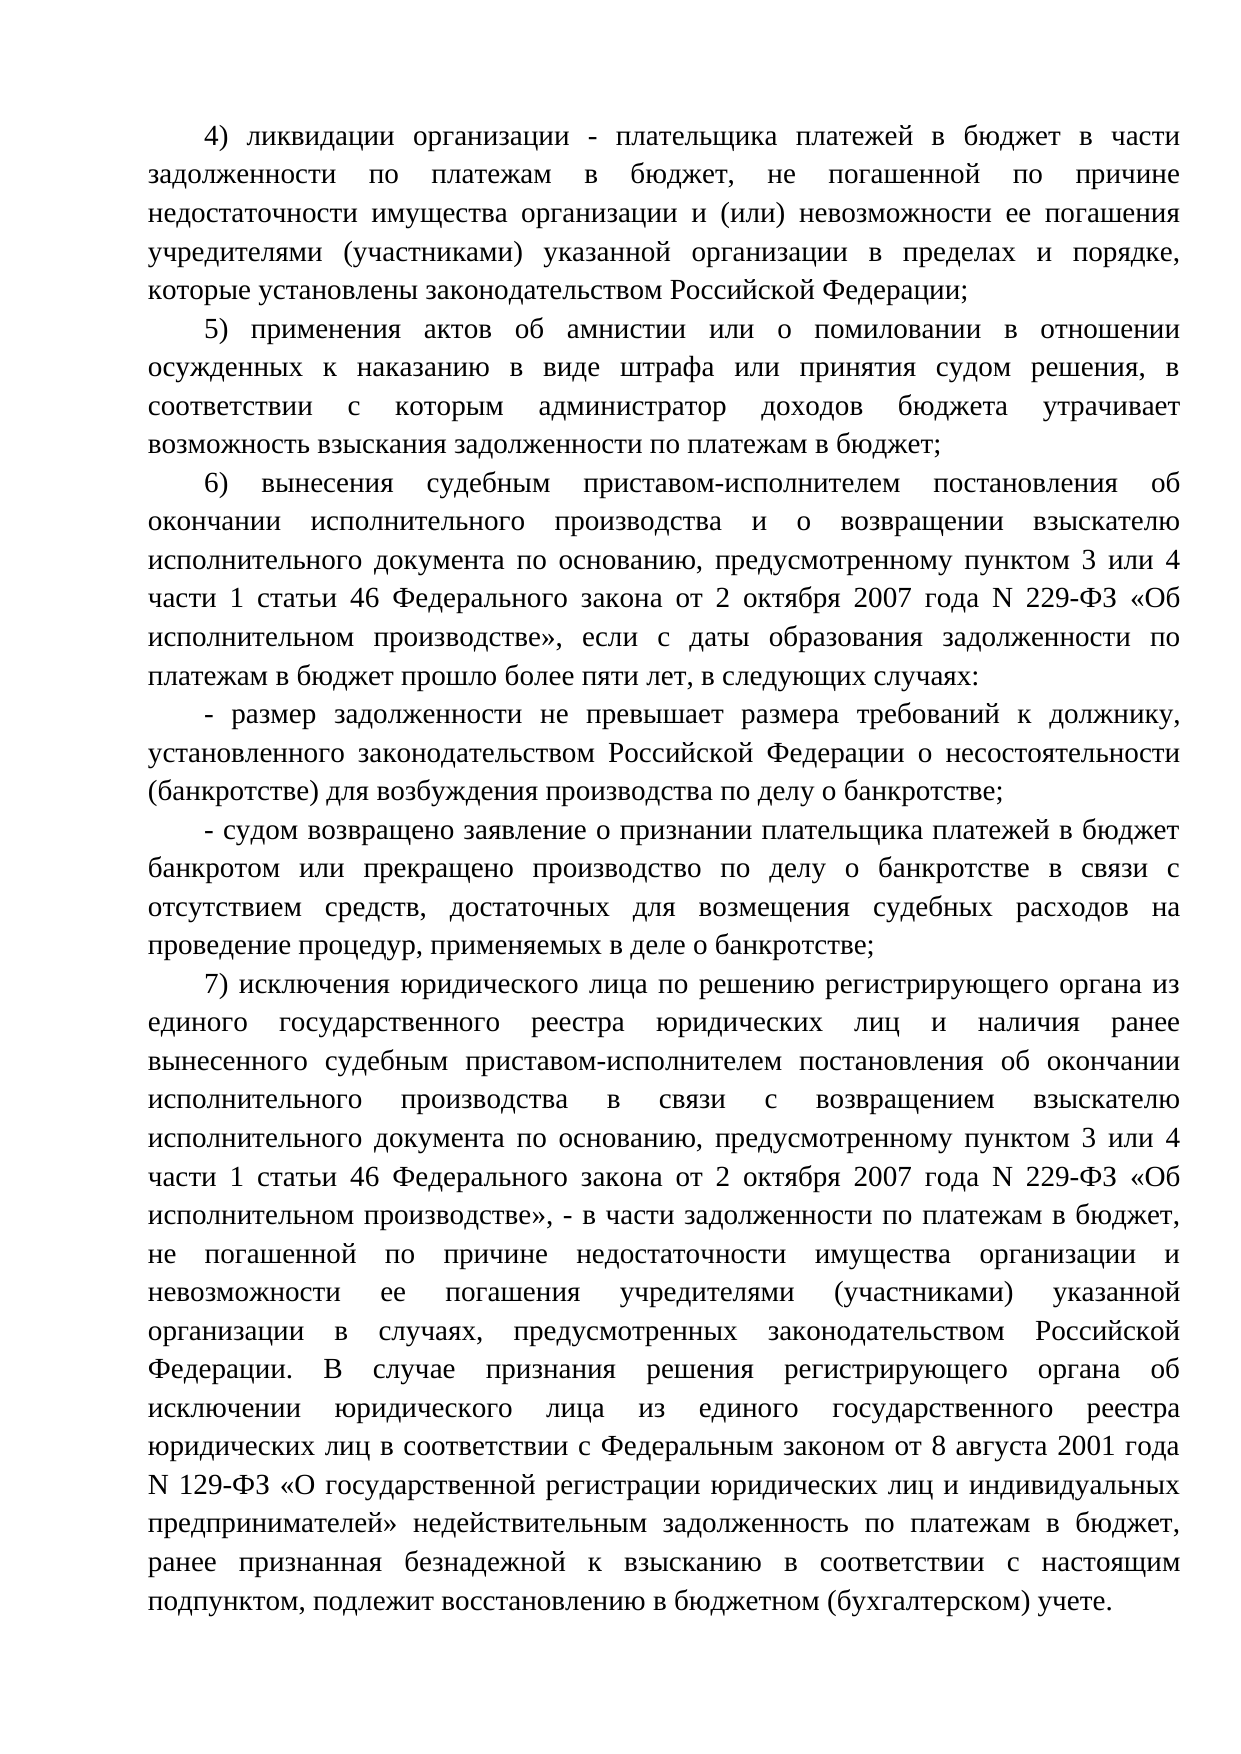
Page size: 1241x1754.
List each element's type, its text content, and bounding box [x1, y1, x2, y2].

text 4) ликвидации организации - плательщика платежей в бюджет в части задолженности по платежам в бюджет, не погашенной по причине недостаточности имущества организации и (или) невозможности ее погашения учредителями (участниками) указанной организации в пределах и порядке, которые установлены законодательством Российской Федерации; [148, 118, 1181, 306]
text - судом возвращено заявление о признании плательщика платежей в бюджет банкротом или прекращено производство по делу о банкротстве в связи с отсутствием средств, достаточных для возмещения судебных расходов на проведение процедур, применяемых в деле о банкротстве; [148, 812, 1181, 961]
text 7) исключения юридического лица по решению регистрирующего органа из единого государственного реестра юридических лиц и наличия ранее вынесенного судебным приставом-исполнителем постановления об окончании исполнительного производства в связи с возвращением взыскателю исполнительного документа по основанию, предусмотренному пунктом 3 или 4 части 1 статьи 46 Федерального закона от 2 октября 2007 года N 229-ФЗ «Об исполнительном производстве», - в части задолженности по платежам в бюджет, не погашенной по причине недостаточности имущества организации и невозможности ее погашения учредителями (участниками) указанной организации в случаях, предусмотренных законодательством Российской Федерации. В случае признания решения регистрирующего органа об исключении юридического лица из единого государственного реестра юридических лиц в соответствии с Федеральным законом от 8 августа 2001 года N 129-ФЗ «О государственной регистрации юридических лиц и индивидуальных предпринимателей» недействительным задолженность по платежам в бюджет, ранее признанная безнадежной к взысканию в соответствии с настоящим подпунктом, подлежит восстановлению в бюджетном (бухгалтерском) учете. [148, 966, 1181, 1616]
text - размер задолженности не превышает размера требований к должнику, установленного законодательством Российской Федерации о несостоятельности (банкротстве) для возбуждения производства по делу о банкротстве; [148, 696, 1181, 807]
text 6) вынесения судебным приставом-исполнителем постановления об окончании исполнительного производства и о возвращении взыскателю исполнительного документа по основанию, предусмотренному пунктом 3 или 4 части 1 статьи 46 Федерального закона от 2 октября 2007 года N 229-ФЗ «Об исполнительном производстве», если с даты образования задолженности по платежам в бюджет прошло более пяти лет, в следующих случаях: [148, 465, 1181, 691]
text 5) применения актов об амнистии или о помиловании в отношении осужденных к наказанию в виде штрафа или принятия судом решения, в соответствии с которым администратор доходов бюджета утрачивает возможность взыскания задолженности по платежам в бюджет; [148, 311, 1181, 460]
